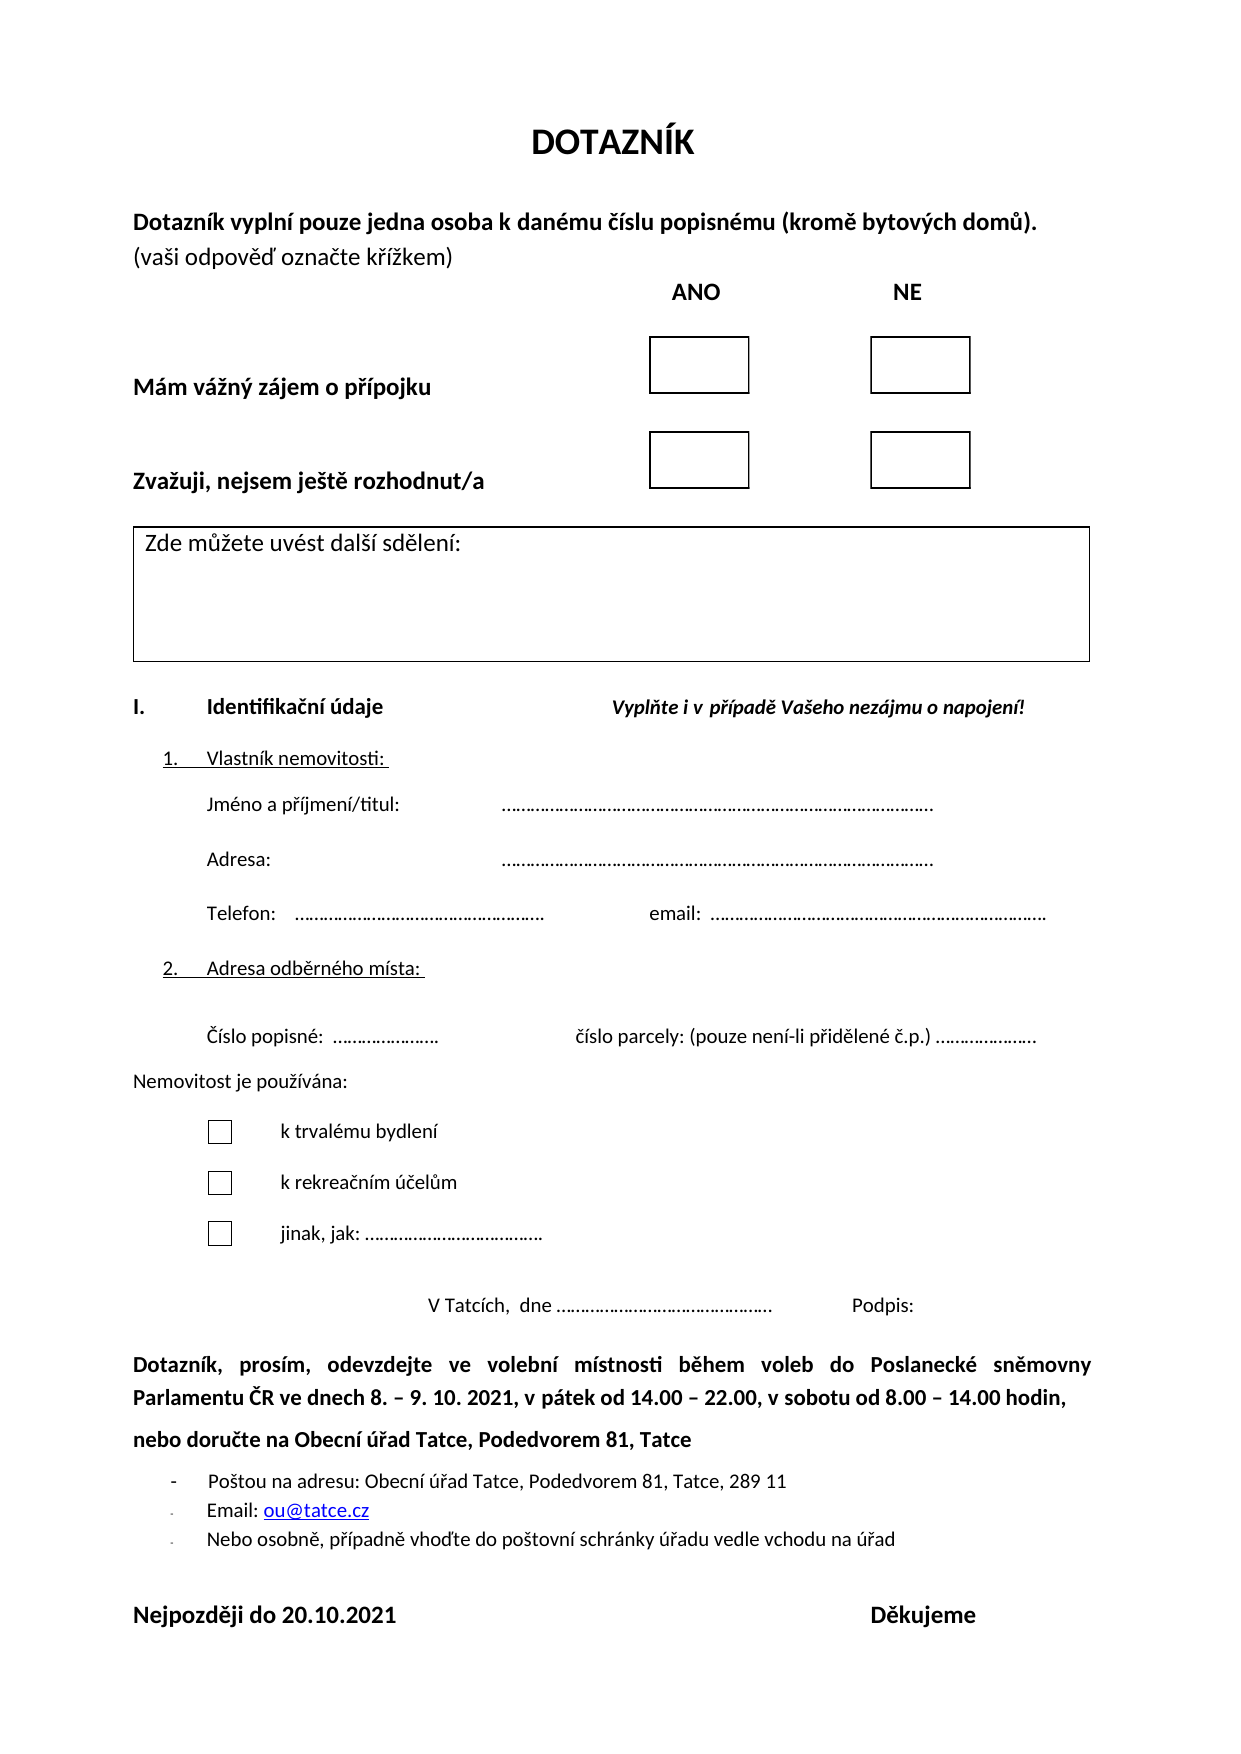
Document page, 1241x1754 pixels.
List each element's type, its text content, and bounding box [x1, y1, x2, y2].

text nebo doručte na Obecní úřad Tatce, Podedvorem 81, Tatce [133, 1425, 1092, 1453]
text Nemovitost je používána: [133, 1069, 1092, 1094]
text 1. Vlastník nemovitosti: [162, 745, 1092, 771]
text Jméno a příjmení/titul: ……………………………………………………………………………… [207, 791, 1092, 816]
text Dotazník vyplní pouze jedna osoba k danému číslu popisnému (kromě bytových domů). [133, 206, 1092, 236]
list Poštou na adresu: Obecní úřad Tatce, Podedvorem 81, Tatce, 289 11 [170, 1468, 1092, 1493]
list k trvalému bydlení [133, 1119, 1092, 1144]
text V Tatcích, dne ……………………………………… Podpis: [354, 1292, 1092, 1317]
list jinak, jak: ………………………………. [133, 1220, 1092, 1246]
text ANO NE [133, 276, 1092, 306]
text Dotazník, prosím, odevzdejte ve volební místnosti během voleb do Poslanecké sněmovny Parlamentu ČR ve dnech 8. – 9. 10. 2021, v pátek od 14.00 – 22.00, v sobotu od 8.00 – 14.00 hodin, [133, 1350, 1092, 1411]
text Adresa: ……………………………………………………………………………… [133, 846, 1092, 871]
text Telefon: ……………………………………………. email: ……………………………………………………………. [207, 901, 1092, 926]
text (vaši odpověď označte křížkem) [133, 241, 1092, 271]
text Mám vážný zájem o přípojku [133, 337, 1092, 401]
text 2. Adresa odběrného místa: [162, 955, 1092, 981]
list Email: ou@tatce.cz [74, 1497, 1092, 1522]
list Nebo osobně, případně vhoďte do poštovní schránky úřadu vedle vchodu na úřad [74, 1526, 1092, 1552]
text Nejpozději do 20.10.2021 Děkujeme [133, 1599, 1092, 1629]
list k rekreačním účelům [133, 1169, 1092, 1195]
table_header Zde můžete uvést další sdělení: [134, 528, 1089, 661]
text Zvažuji, nejsem ještě rozhodnut/a [133, 432, 1092, 496]
text DOTAZNÍK [133, 118, 1092, 164]
text Číslo popisné: …………………. číslo parcely: (pouze není-li přidělené č.p.) ………………… [207, 1023, 1092, 1048]
text I. Identifikační údaje Vyplňte i v případě Vašeho nezájmu o napojení! [133, 692, 1092, 720]
